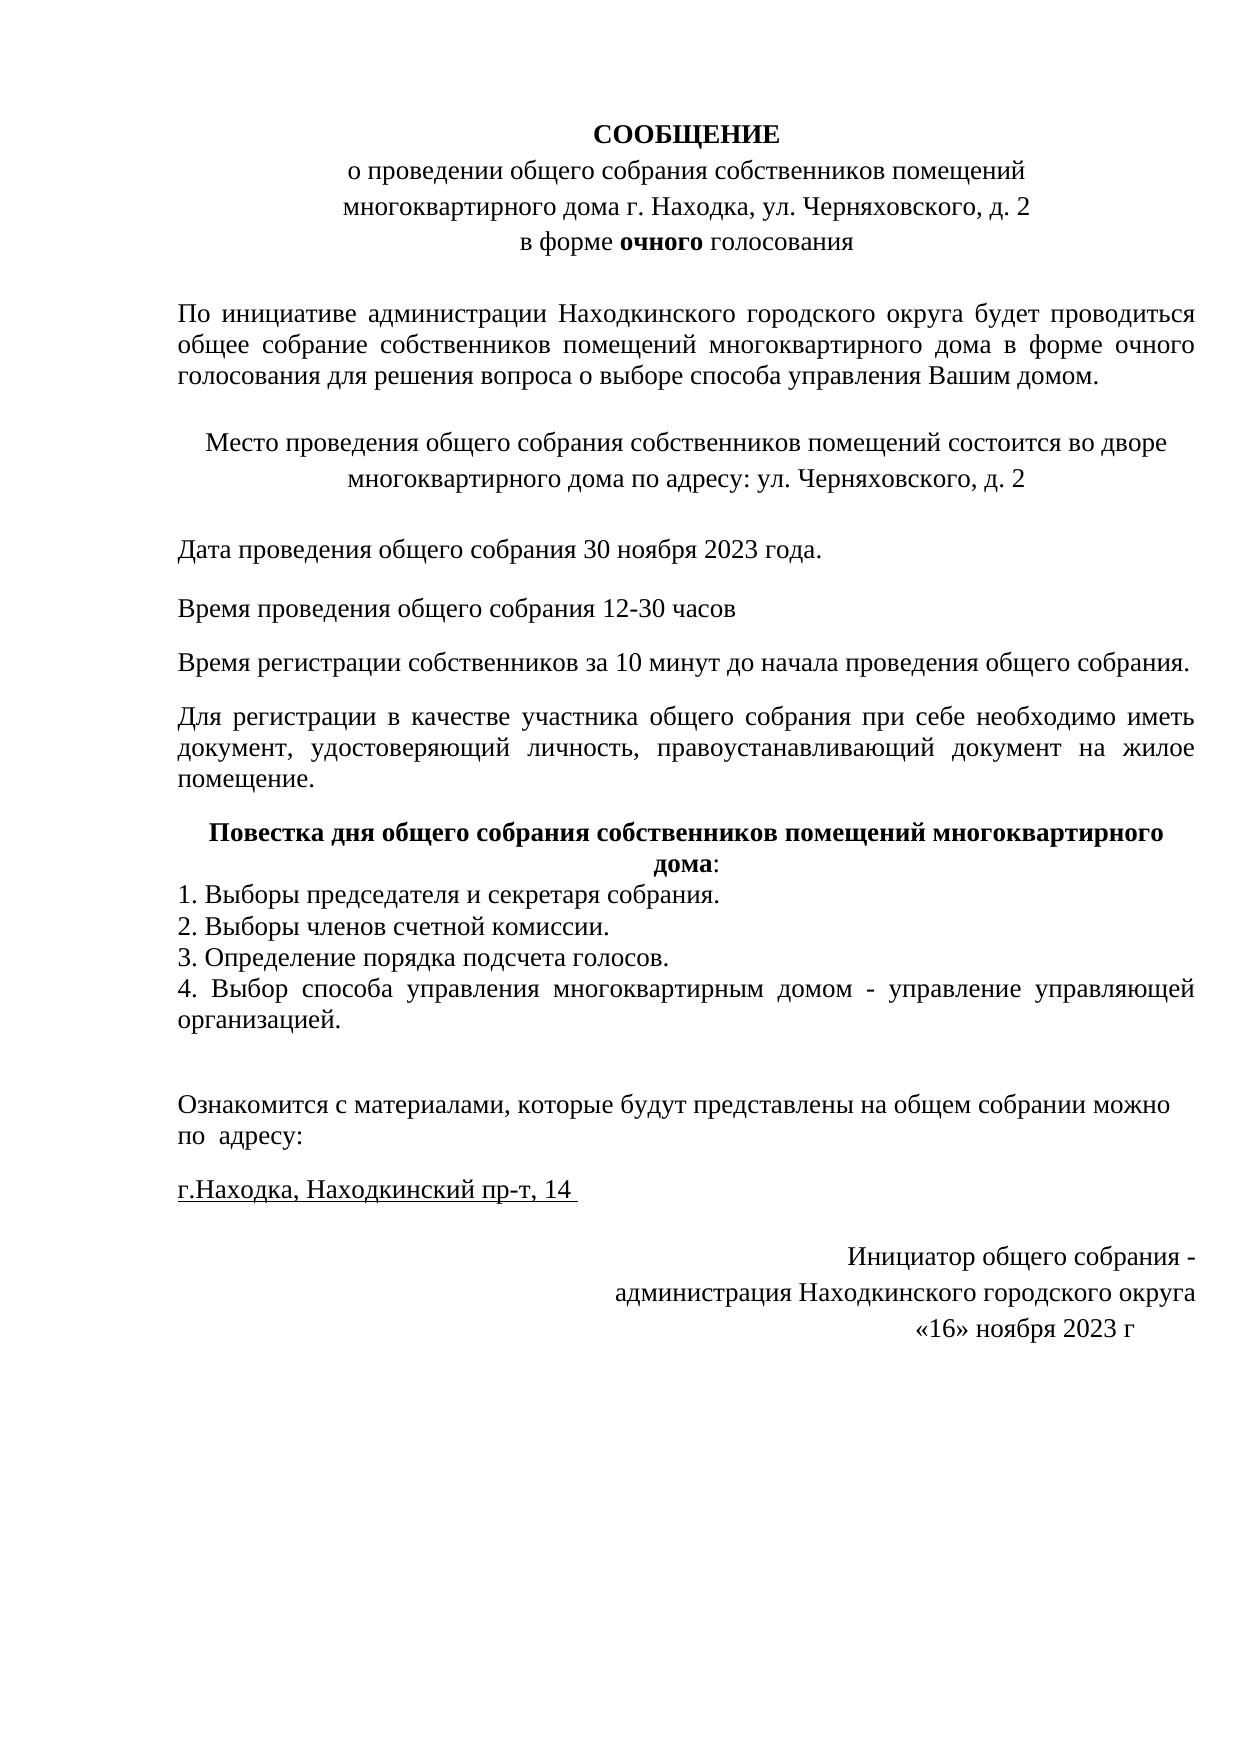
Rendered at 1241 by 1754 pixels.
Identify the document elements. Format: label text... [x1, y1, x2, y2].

text 4. Выбор способа управления многоквартирным домом - управление управляющей организацией. [177, 972, 1196, 1034]
text 3. Определение порядка подсчета голосов. [177, 941, 1196, 972]
text 2. Выборы членов счетной комиссии. [177, 910, 1196, 941]
text Ознакомится с материалами, которые будут представлены на общем собрании можно по адресу: [177, 1088, 1196, 1151]
text По инициативе администрации Находкинского городского округа будет проводиться общее собрание собственников помещений многоквартирного дома в форме очного голосования для решения вопроса о выборе способа управления Вашим домом. [177, 297, 1196, 390]
text Место проведения общего собрания собственников помещений состоится во дворе многоквартирного дома по адресу: ул. Черняховского, д. 2 [177, 426, 1196, 493]
text Инициатор общего собрания - [177, 1240, 1196, 1272]
text в форме очного голосования [177, 225, 1196, 256]
text 1. Выборы председателя и секретаря собрания. [177, 878, 1196, 910]
text Для регистрации в качестве участника общего собрания при себе необходимо иметь документ, удостоверяющий личность, правоустанавливающий документ на жилое помещение. [177, 700, 1196, 793]
text многоквартирного дома г. Находка, ул. Черняховского, д. 2 [177, 189, 1196, 221]
text г.Находка, Находкинский пр-т, 14 [177, 1173, 1196, 1205]
text о проведении общего собрания собственников помещений [177, 154, 1196, 185]
text «16» ноября 2023 г [915, 1312, 1196, 1343]
text Повестка дня общего собрания собственников помещений многоквартирного дома: [177, 816, 1196, 878]
text Время регистрации собственников за 10 минут до начала проведения общего собрания. [177, 646, 1196, 677]
text Время проведения общего собрания 12-30 часов [177, 592, 1196, 623]
text СООБЩЕНИЕ [177, 118, 1196, 149]
text Дата проведения общего собрания 30 ноября 2023 года. [177, 533, 1196, 564]
text администрация Находкинского городского округа [177, 1276, 1196, 1307]
